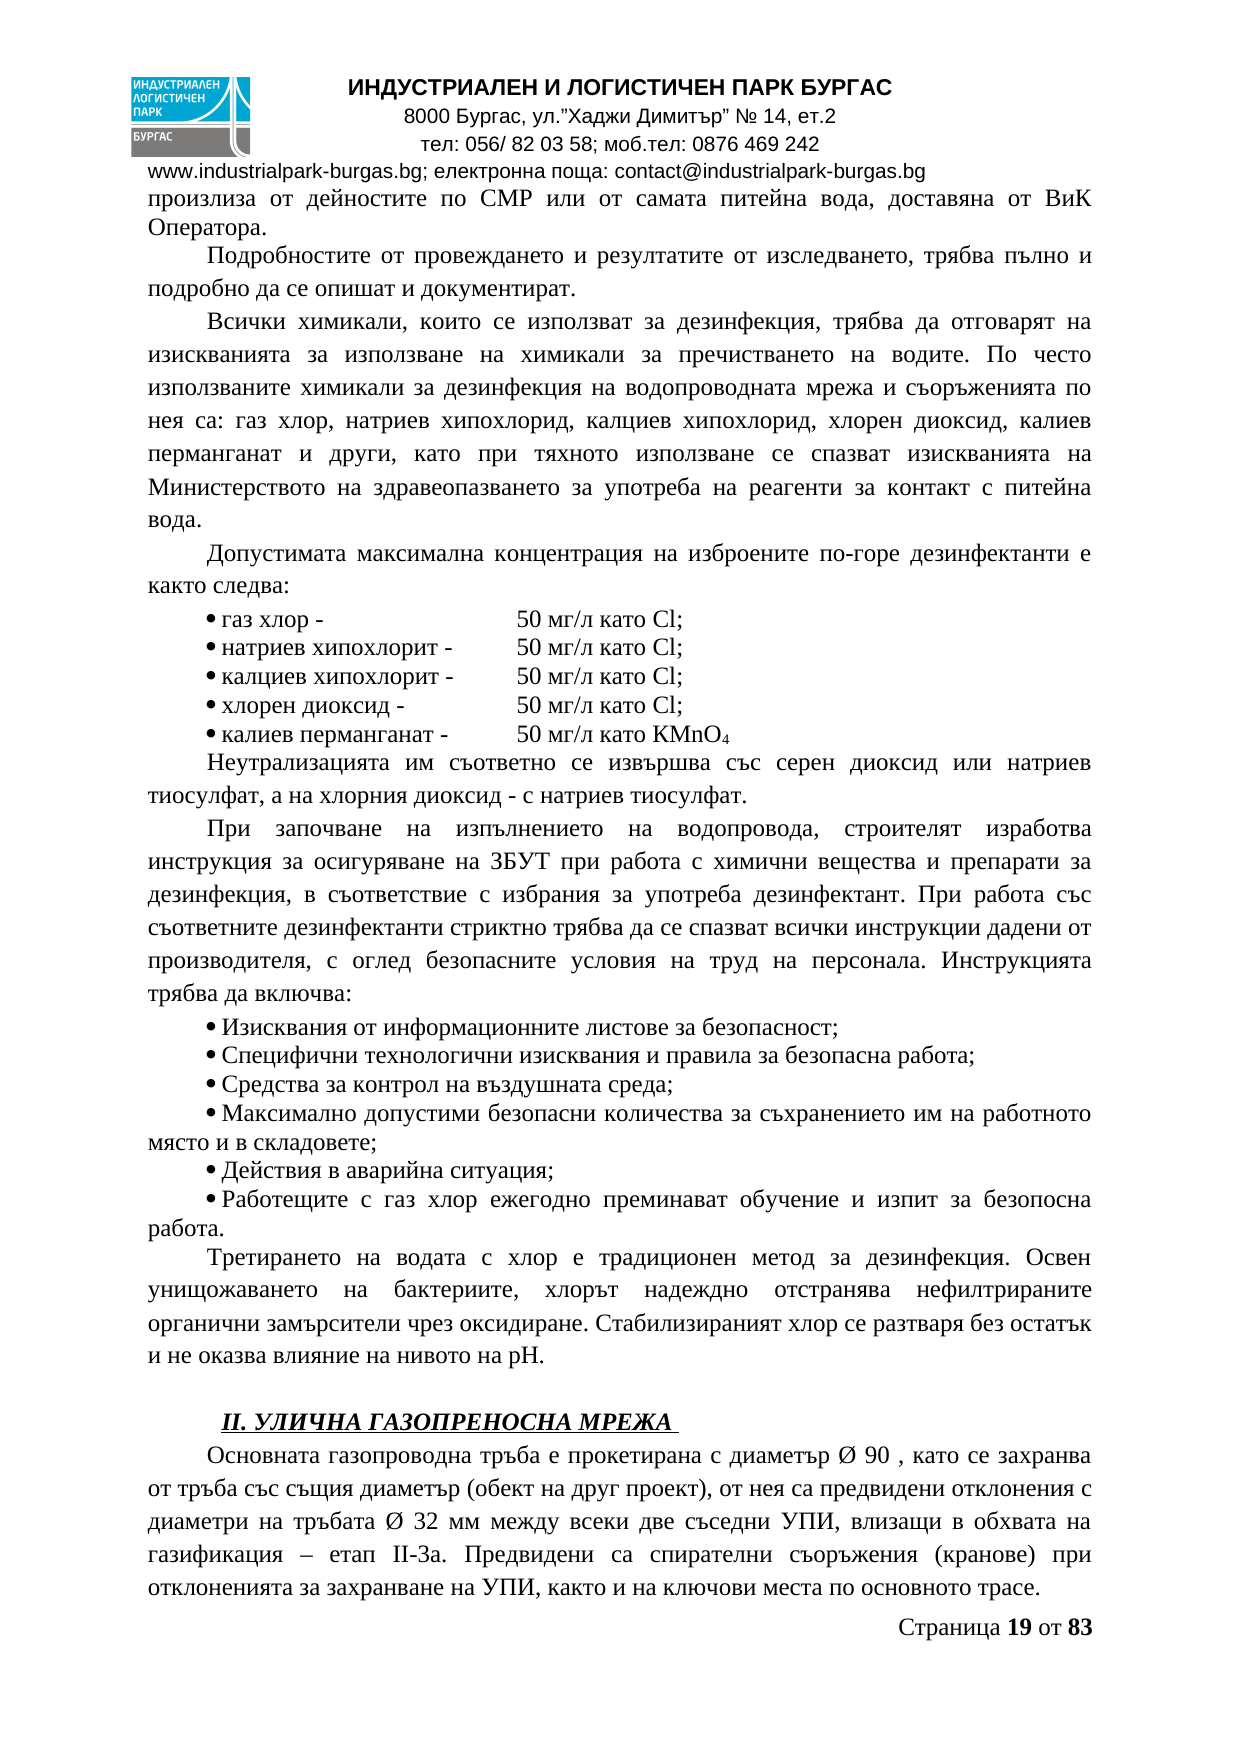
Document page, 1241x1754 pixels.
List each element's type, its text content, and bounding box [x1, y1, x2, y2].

list калциев хипохлорит - 50 мг/л като Cl; [148, 661, 1093, 690]
list газ хлор - 50 мг/л като Cl; [148, 604, 1093, 632]
text Третирането на водата с хлор е традиционен метод за дезинфекция. Освен унищожаването на бактериите, хлорът надеждно отстранява нефилтрираните органични замърсители чрез оксидиране. Стабилизираният хлор се разтваря без остатък и не оказва влияние на нивото на рН. [148, 1242, 1093, 1369]
picture [186, 95, 193, 101]
text Основната газопроводна тръба е прокетирана с диаметър Ø 90 , като се захранва от тръба със същия диаметър (обект на друг проект), от нея са предвидени отклонения с диаметри на тръбата Ø 32 мм между всеки две съседни УПИ, влизащи в обхвата на газификация – етап II-3a. Предвидени са спирателни съоръжения (кранове) при отклоненията за захранване на УПИ, както и на ключови места по основнoтo трасе. [148, 1440, 1093, 1601]
picture [176, 95, 185, 101]
list калиев перманганат - 50 мг/л като КMnO4 [148, 719, 1093, 747]
text Всички химикали, които се използват за дезинфекция, трябва да отговарят на изискванията за използване на химикали за пречистването на водите. По често използваните химикали за дезинфекция на водопроводната мрежа и съоръженията по нея са: газ хлор, натриев хипохлорид, калциев хипохлорид, хлорен диоксид, калиев перманганат и други, като при тяхното използване се спазват изискванията на Министерството на здравеопазването за употреба на реагенти за контакт с питейна вода. [148, 306, 1093, 533]
text II. УЛИЧНА ГАЗОПРЕНОСНА МРЕЖА [148, 1407, 1093, 1435]
list Действия в аварийна ситуация; [148, 1155, 1093, 1184]
list хлорен диоксид - 50 мг/л като Cl; [148, 690, 1093, 719]
list Максимално допустими безопасни количества за съхранението им на работното място и в складовете; [148, 1098, 1093, 1155]
text При започване на изпълнението на водопровода, строителят изработва инструкция за осигуряване на ЗБУТ при работа с химични вещества и препарати за дезинфекция, в съответствие с избрания за употреба дезинфектант. При работа със съответните дезинфектанти стриктно трябва да се спазват всички инструкции дадени от производителя, с оглед безопасните условия на труд на персонала. Инструкцията трябва да включва: [148, 813, 1093, 1007]
picture [134, 81, 143, 88]
text Допустимата максимална концентрация на изброените по-горе дезинфектанти е както следва: [148, 538, 1093, 599]
list Работещите с газ хлор ежегодно преминават обучение и изпит за безопосна работа. [148, 1184, 1093, 1242]
list Изисквания от информационните листове за безопасност; [148, 1012, 1093, 1040]
text Неутрализацията им съответно се извършва със серен диоксид или натриев тиосулфат, а на хлорния диоксид - с натриев тиосулфат. [148, 747, 1093, 809]
list натриев хипохлорит - 50 мг/л като Cl; [148, 632, 1093, 661]
picture [131, 77, 251, 157]
list Средства за контрол на въздушната среда; [148, 1069, 1093, 1098]
text Подробностите от провеждането и резултатите от изследването, трябва пълно и подробно да се опишат и документират. [148, 240, 1093, 302]
list Специфични технологични изисквания и правила за безопасна работа; [148, 1040, 1093, 1069]
